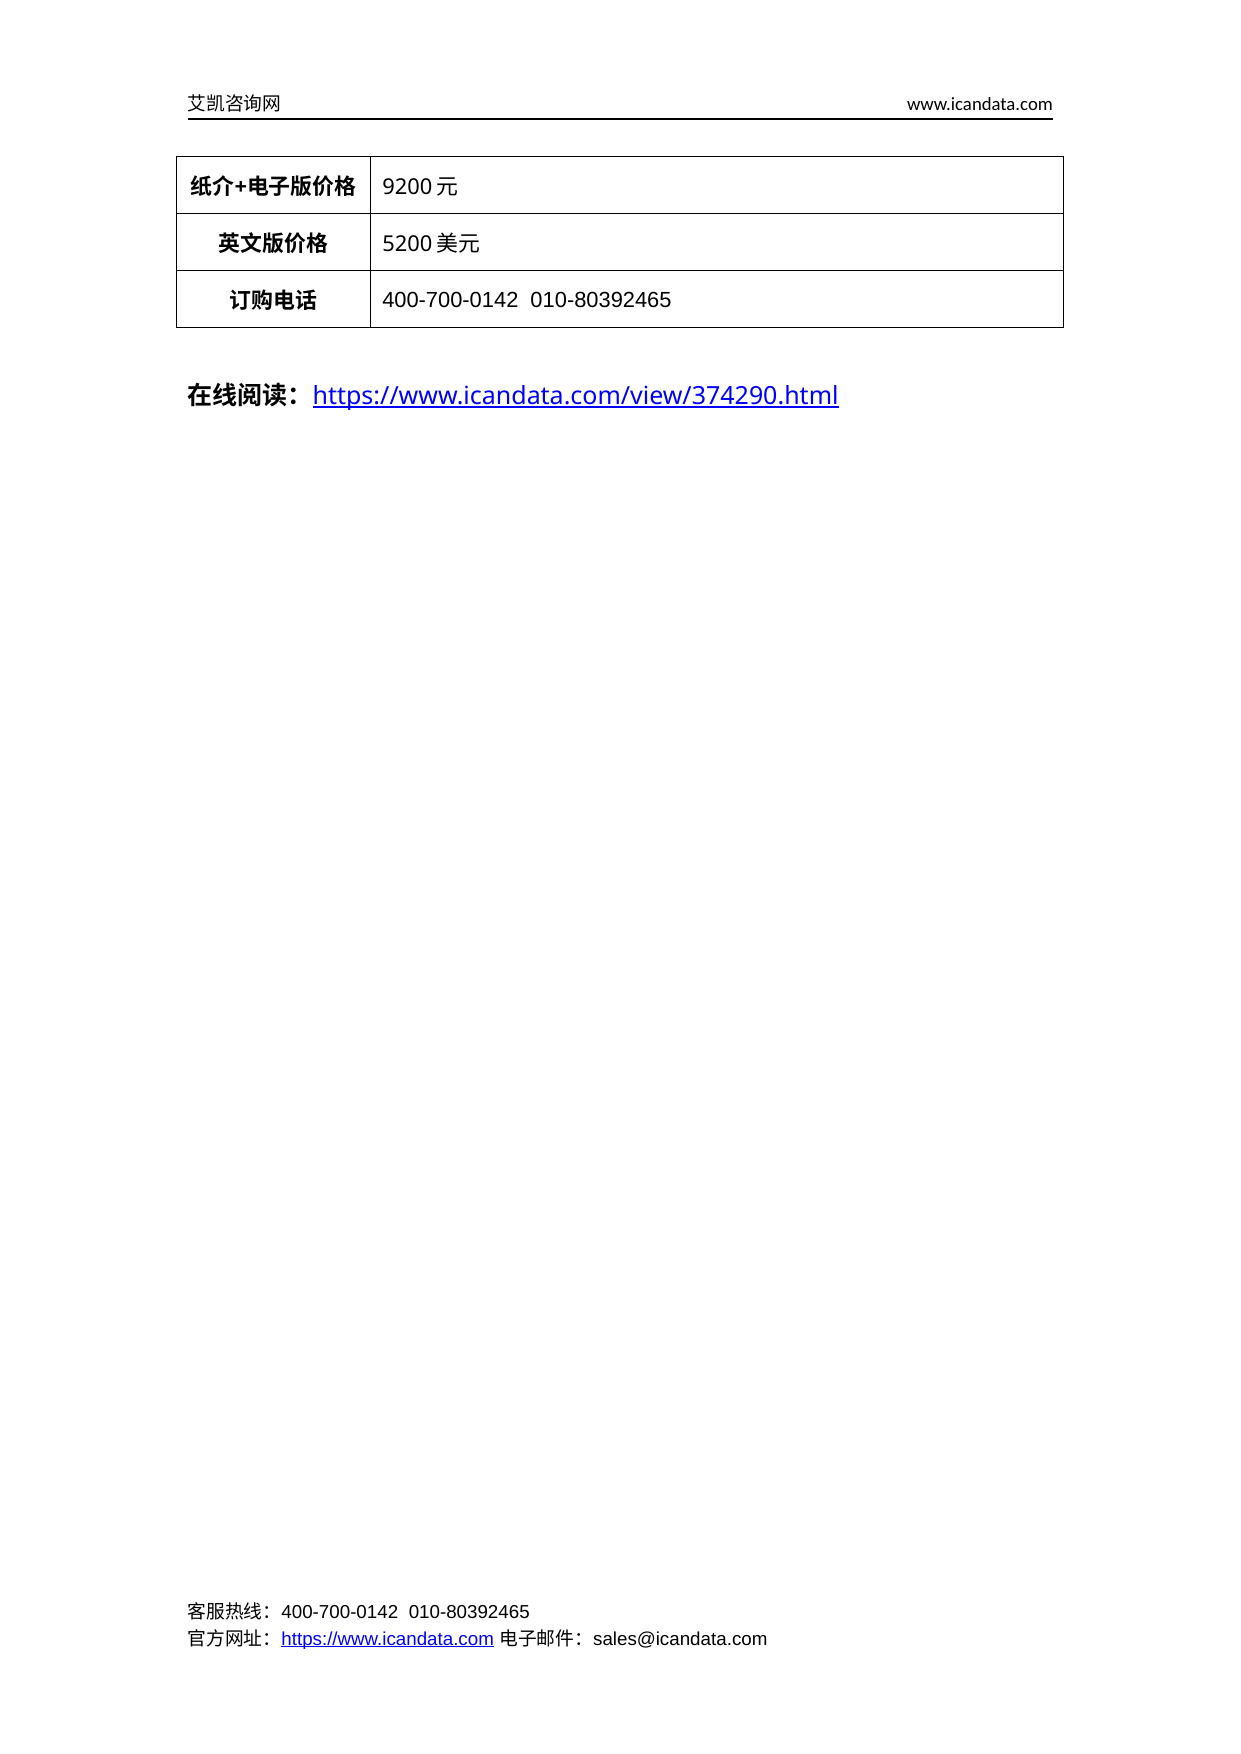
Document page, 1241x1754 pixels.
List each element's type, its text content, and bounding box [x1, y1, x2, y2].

text 在线阅读：https://www.icandata.com/view/374290.html [187, 361, 1053, 426]
table_cell 订购电话 [177, 271, 370, 327]
table_cell 5200美元 [371, 214, 1063, 270]
table_cell 400-700-0142 010-80392465 [371, 271, 1063, 327]
table_cell 9200元 [371, 157, 1063, 213]
table_cell 纸介+电子版价格 [177, 157, 370, 213]
table_cell 英文版价格 [177, 214, 370, 270]
